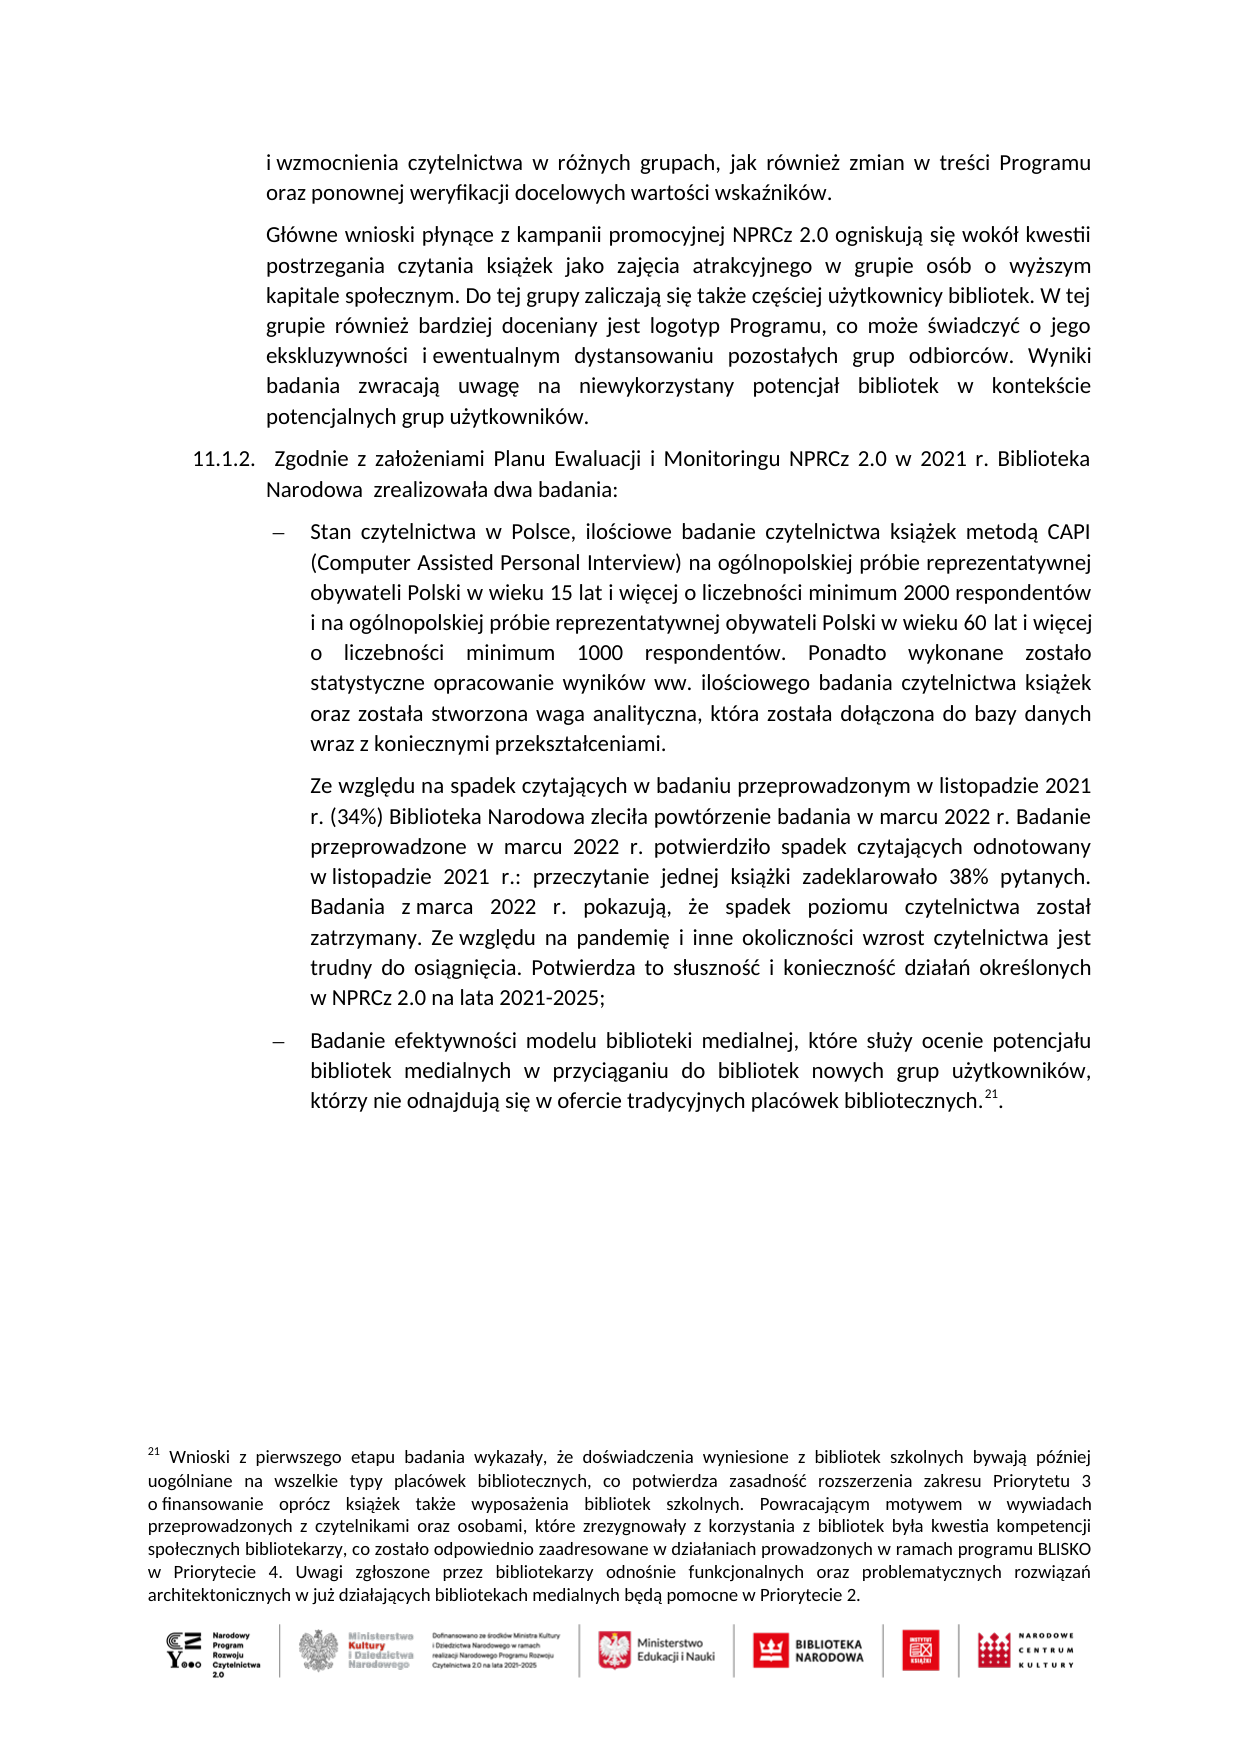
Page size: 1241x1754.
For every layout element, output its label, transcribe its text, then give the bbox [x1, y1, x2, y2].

text Główne wnioski płynące z kampanii promocyjnej NPRCz 2.0 ogniskują się wokół kwestii postrzegania czytania książek jako zajęcia atrakcyjnego w grupie osób o wyższym kapitale społecznym. Do tej grupy zaliczają się także częściej użytkownicy bibliotek. W tej grupie również bardziej doceniany jest logotyp Programu, co może świadczyć o jego ekskluzywności i ewentualnym dystansowaniu pozostałych grup odbiorców. Wyniki badania zwracają uwagę na niewykorzystany potencjał bibliotek w kontekście potencjalnych grup użytkowników. [266, 221, 1093, 430]
list Zgodnie z założeniami Planu Ewaluacji i Monitoringu NPRCz 2.0 w 2021 r. Biblioteka Narodowa zrealizowała dwa badania: [192, 444, 1093, 503]
text Raport z ewaluacji wstępnej Programu zwieńczony został sformułowaniem wniosków i 12 rekomendacji dotyczących wdrożenia działań na rzecz wsparcia bibliotekarzy i wzmocnienia czytelnictwa w różnych grupach, jak również zmian w treści Programu oraz ponownej weryfikacji docelowych wartości wskaźników. [266, 148, 1093, 206]
text Ze względu na spadek czytających w badaniu przeprowadzonym w listopadzie 2021 r. (34%) Biblioteka Narodowa zleciła powtórzenie badania w marcu 2022 r. Badanie przeprowadzone w marcu 2022 r. potwierdziło spadek czytających odnotowany w listopadzie 2021 r.: przeczytanie jednej książki zadeklarowało 38% pytanych. Badania z marca 2022 r. pokazują, że spadek poziomu czytelnictwa został zatrzymany. Ze względu na pandemię i inne okoliczności wzrost czytelnictwa jest trudny do osiągnięcia. Potwierdza to słuszność i konieczność działań określonych w NPRCz 2.0 na lata 2021-2025; [310, 772, 1093, 1011]
list Stan czytelnictwa w Polsce, ilościowe badanie czytelnictwa książek metodą CAPI (Computer Assisted Personal Interview) na ogólnopolskiej próbie reprezentatywnej obywateli Polski w wieku 15 lat i więcej o liczebności minimum 2000 respondentów i na ogólnopolskiej próbie reprezentatywnej obywateli Polski w wieku 60 lat i więcej o liczebności minimum 1000 respondentów. Ponadto wykonane zostało statystyczne opracowanie wyników ww. ilościowego badania czytelnictwa książek oraz została stworzona waga analityczna, która została dołączona do bazy danych wraz z koniecznymi przekształceniami. [273, 517, 1093, 757]
list Badanie efektywności modelu biblioteki medialnej, które służy ocenie potencjału bibliotek medialnych w przyciąganiu do bibliotek nowych grup użytkowników, którzy nie odnajdują się w ofercie tradycyjnych placówek bibliotecznych.. [273, 1026, 1093, 1114]
picture [147, 1607, 1093, 1695]
